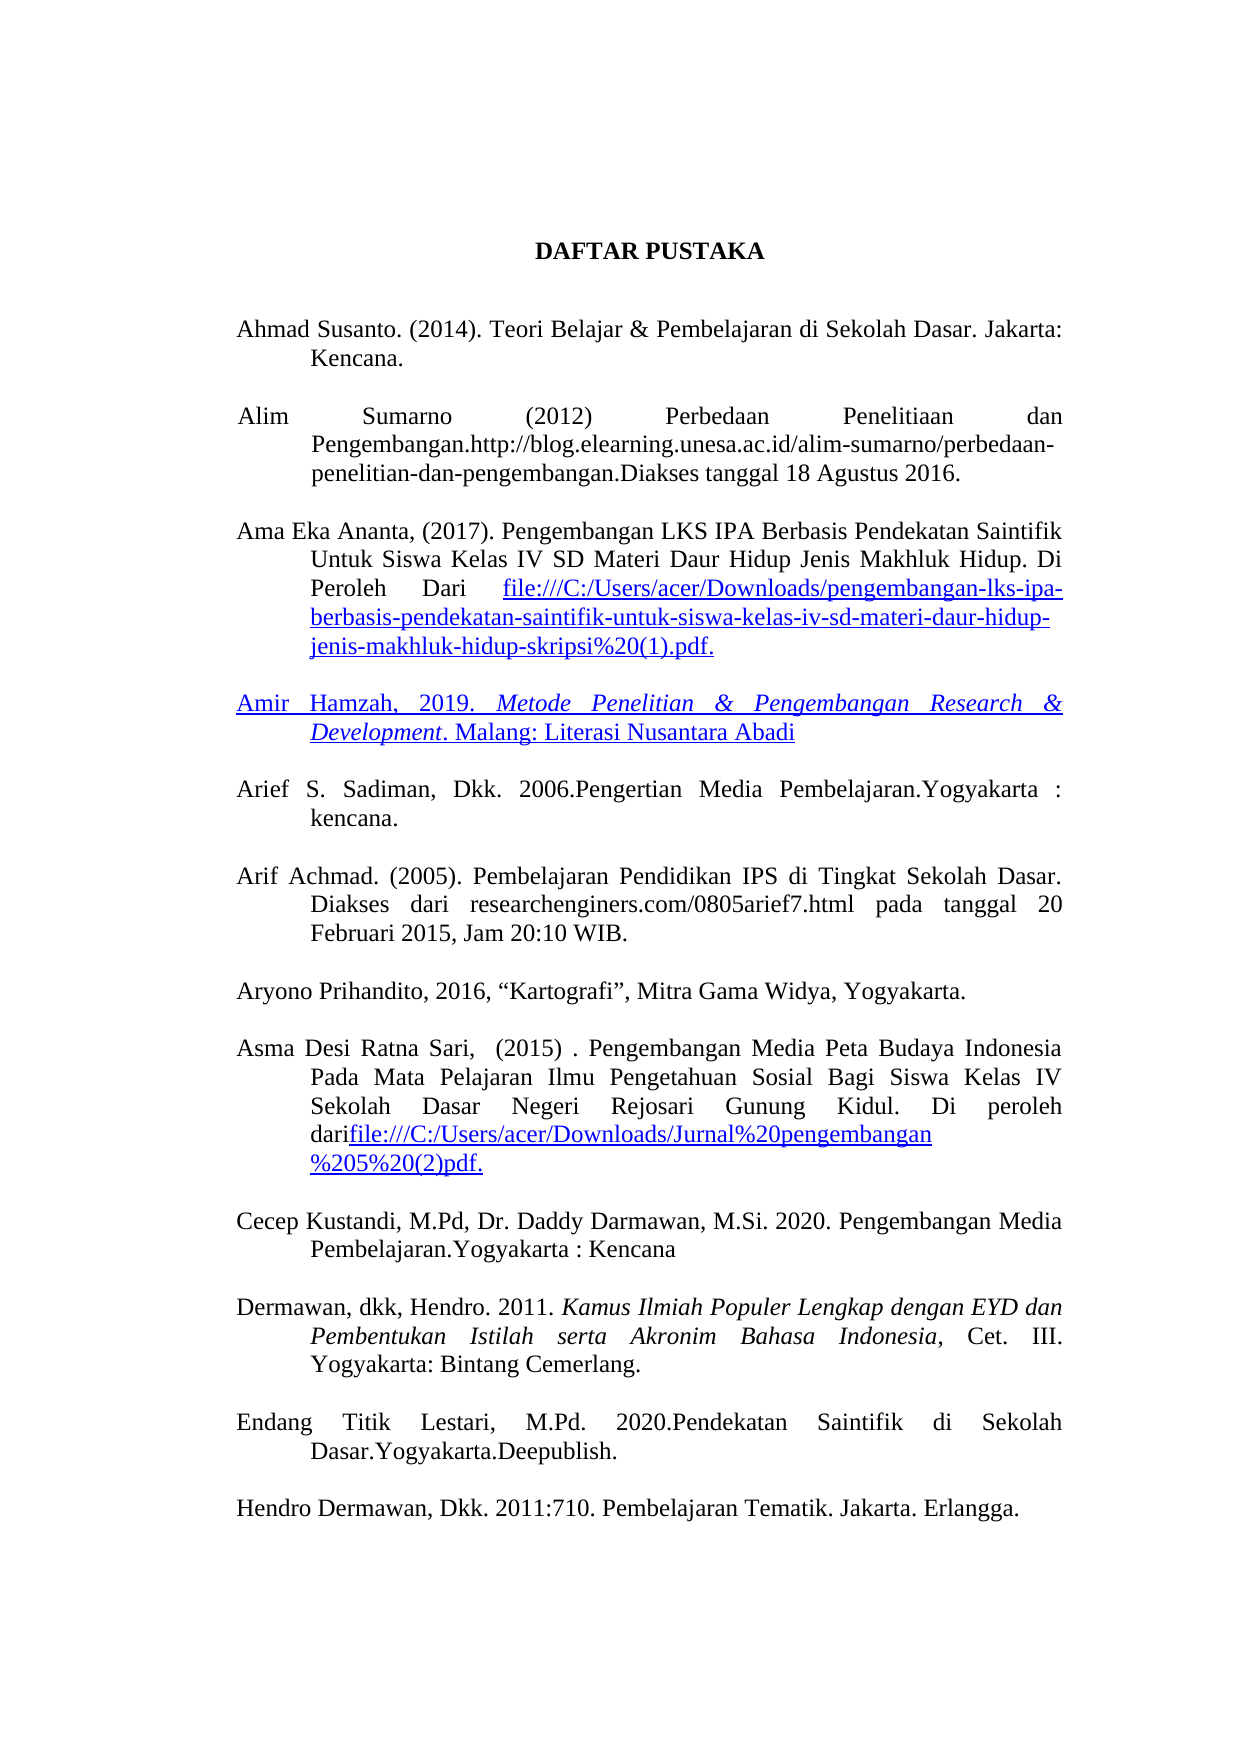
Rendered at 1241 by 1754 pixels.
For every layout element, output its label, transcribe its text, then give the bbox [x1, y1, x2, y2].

text Cecep Kustandi, M.Pd, Dr. Daddy Darmawan, M.Si. 2020. Pengembangan Media Pembelajaran.Yogyakarta : Kencana [236, 1206, 1063, 1263]
text Aryono Prihandito, 2016, “Kartografi”, Mitra Gama Widya, Yogyakarta. [236, 976, 1063, 1004]
text Alim Sumarno (2012) Perbedaan Penelitiaan dan Pengembangan.http://blog.elearning.unesa.ac.id/alim-sumarno/perbedaan-penelitian-dan-pengembangan.Diakses tanggal 18 Agustus 2016. [237, 401, 1063, 487]
text Ahmad Susanto. (2014). Teori Belajar & Pembelajaran di Sekolah Dasar. Jakarta: Kencana. [236, 314, 1063, 372]
text Arif Achmad. (2005). Pembelajaran Pendidikan IPS di Tingkat Sekolah Dasar. Diakses dari researchenginers.com/0805arief7.html pada tanggal 20 Februari 2015, Jam 20:10 WIB. [236, 861, 1063, 947]
text Arief S. Sadiman, Dkk. 2006.Pengertian Media Pembelajaran.Yogyakarta : kencana. [236, 774, 1063, 832]
text Asma Desi Ratna Sari, (2015) . Pengembangan Media Peta Budaya Indonesia Pada Mata Pelajaran Ilmu Pengetahuan Sosial Bagi Siswa Kelas IV Sekolah Dasar Negeri Rejosari Gunung Kidul. Di peroleh darifile:///C:/Users/acer/Downloads/Jurnal%20pengembangan%205%20(2)pdf. [236, 1033, 1063, 1177]
text Amir Hamzah, 2019. Metode Penelitian & Pengembangan Research & Development. Malang: Literasi Nusantara Abadi [236, 715, 1063, 746]
text Ama Eka Ananta, (2017). Pengembangan LKS IPA Berbasis Pendekatan Saintifik Untuk Siswa Kelas IV SD Materi Daur Hidup Jenis Makhluk Hidup. Di Peroleh Dari file:///C:/Users/acer/Downloads/pengembangan-lks-ipa-berbasis-pendekatan-saintifik-untuk-siswa-kelas-iv-sd-materi-daur-hidup-jenis-makhluk-hidup-skripsi%20(1).pdf. [236, 516, 1063, 659]
text Dermawan, dkk, Hendro. 2011. Kamus Ilmiah Populer Lengkap dengan EYD dan Pembentukan Istilah serta Akronim Bahasa Indonesia, Cet. III. Yogyakarta: Bintang Cemerlang. [236, 1292, 1063, 1378]
text DAFTAR PUSTAKA [236, 236, 1063, 265]
text Endang Titik Lestari, M.Pd. 2020.Pendekatan Saintifik di Sekolah Dasar.Yogyakarta.Deepublish. [236, 1407, 1063, 1464]
text Amir Hamzah, 2019. Metode Penelitian & Pengembangan Research & Development. Malang: Literasi Nusantara Abadi [236, 688, 1063, 713]
text Hendro Dermawan, Dkk. 2011:710. Pembelajaran Tematik. Jakarta. Erlangga. [236, 1493, 1063, 1522]
